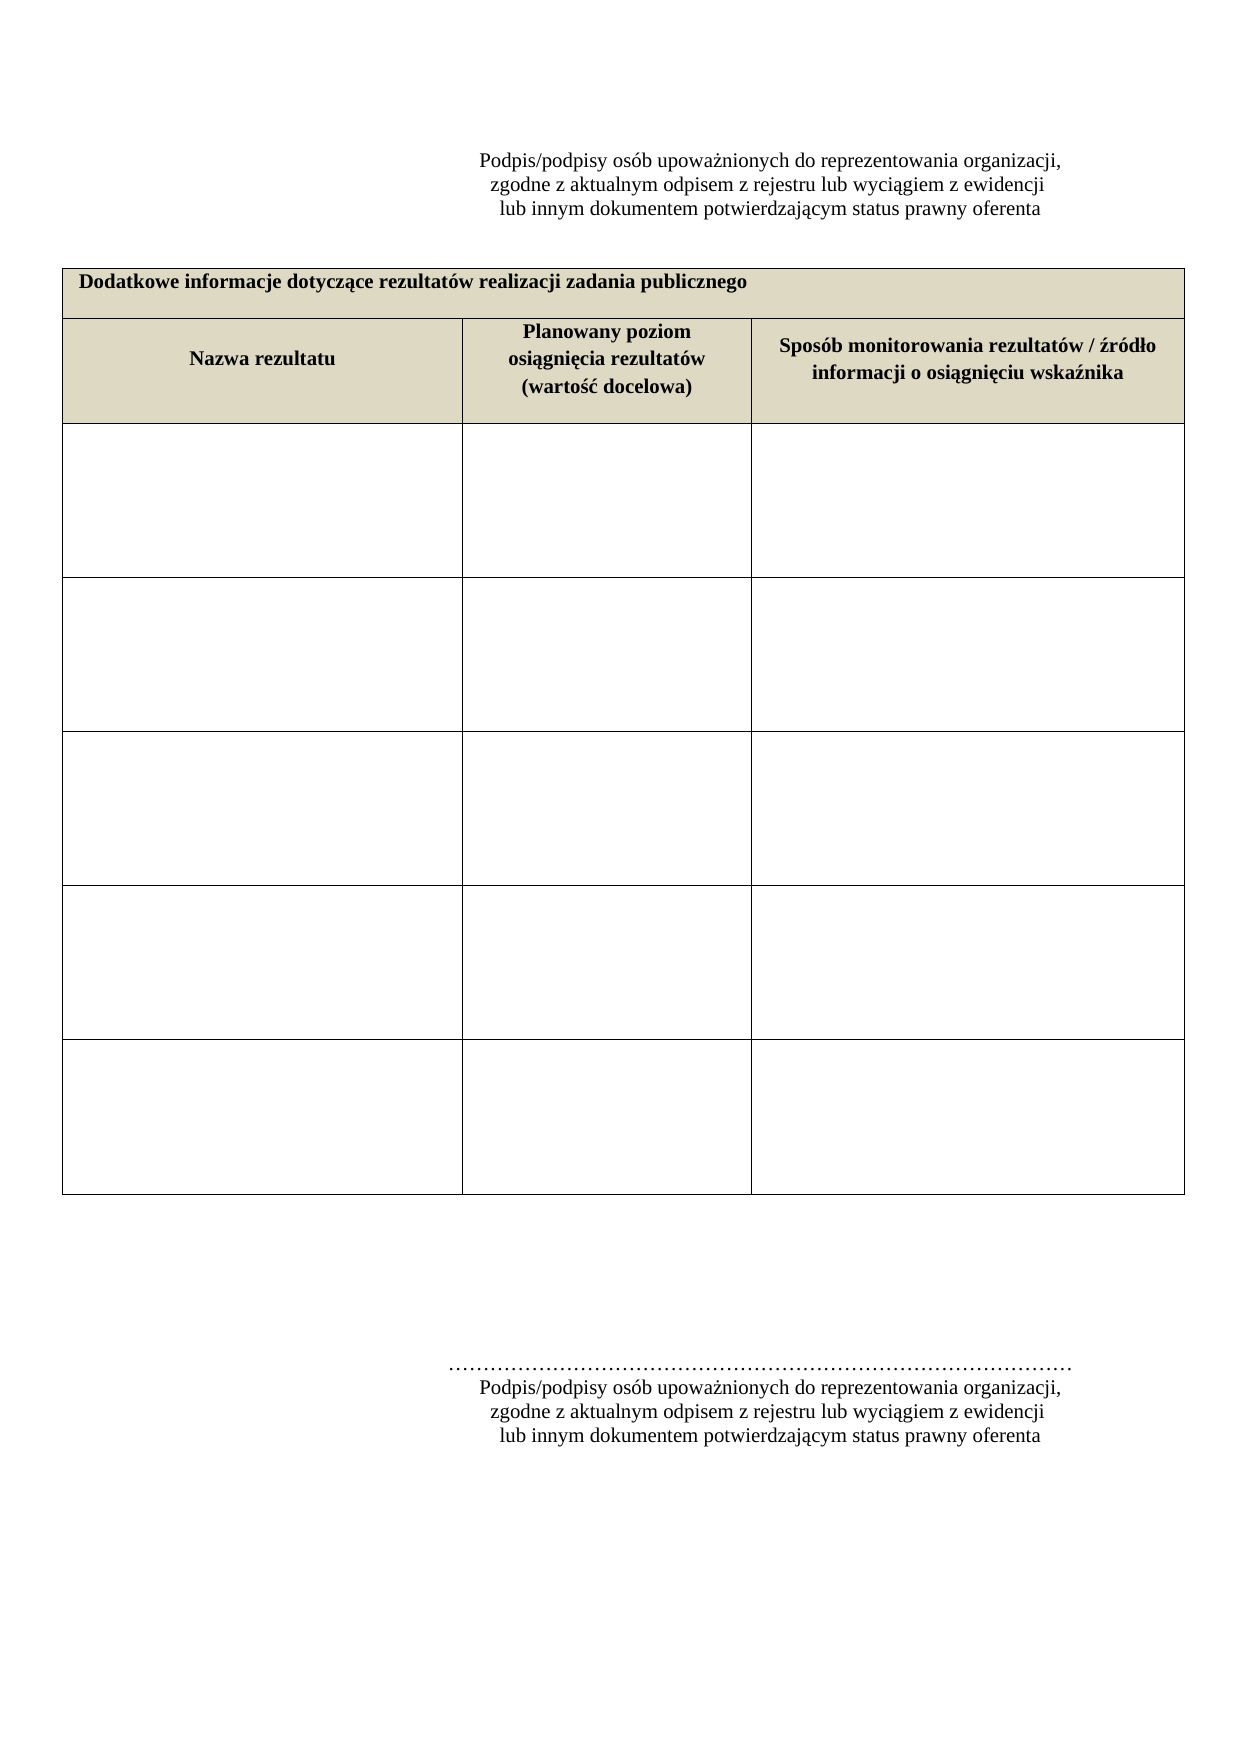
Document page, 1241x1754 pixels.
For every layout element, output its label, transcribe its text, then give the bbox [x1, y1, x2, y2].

text ……………………………………………………………………………… [448, 1351, 1093, 1375]
table_cell [463, 732, 751, 885]
table_cell [463, 424, 751, 577]
table_cell [63, 732, 462, 885]
table_cell [63, 578, 462, 731]
text Podpis/podpisy osób upoważnionych do reprezentowania organizacji, zgodne z aktualnym odpisem z rejestru lub wyciągiem z ewidencji lub innym dokumentem potwierdzającym status prawny oferenta [448, 1375, 1093, 1447]
table_cell Sposób monitorowania rezultatów / źródło informacji o osiągnięciu wskaźnika [752, 319, 1184, 423]
table_cell [63, 1040, 462, 1193]
table_cell [63, 886, 462, 1039]
table_cell [463, 1040, 751, 1193]
table_cell [63, 424, 462, 577]
table_cell [463, 578, 751, 731]
table_cell [752, 1040, 1184, 1193]
table_cell [752, 886, 1184, 1039]
table_cell Nazwa rezultatu [63, 319, 462, 423]
table_cell [752, 732, 1184, 885]
table_cell Planowany poziom osiągnięcia rezultatów (wartość docelowa) [463, 319, 751, 423]
table_header Dodatkowe informacje dotyczące rezultatów realizacji zadania publicznego [63, 269, 1184, 318]
text Podpis/podpisy osób upoważnionych do reprezentowania organizacji, zgodne z aktualnym odpisem z rejestru lub wyciągiem z ewidencji lub innym dokumentem potwierdzającym status prawny oferenta [448, 148, 1093, 220]
table_cell [752, 424, 1184, 577]
table_cell [752, 578, 1184, 731]
table_cell [463, 886, 751, 1039]
